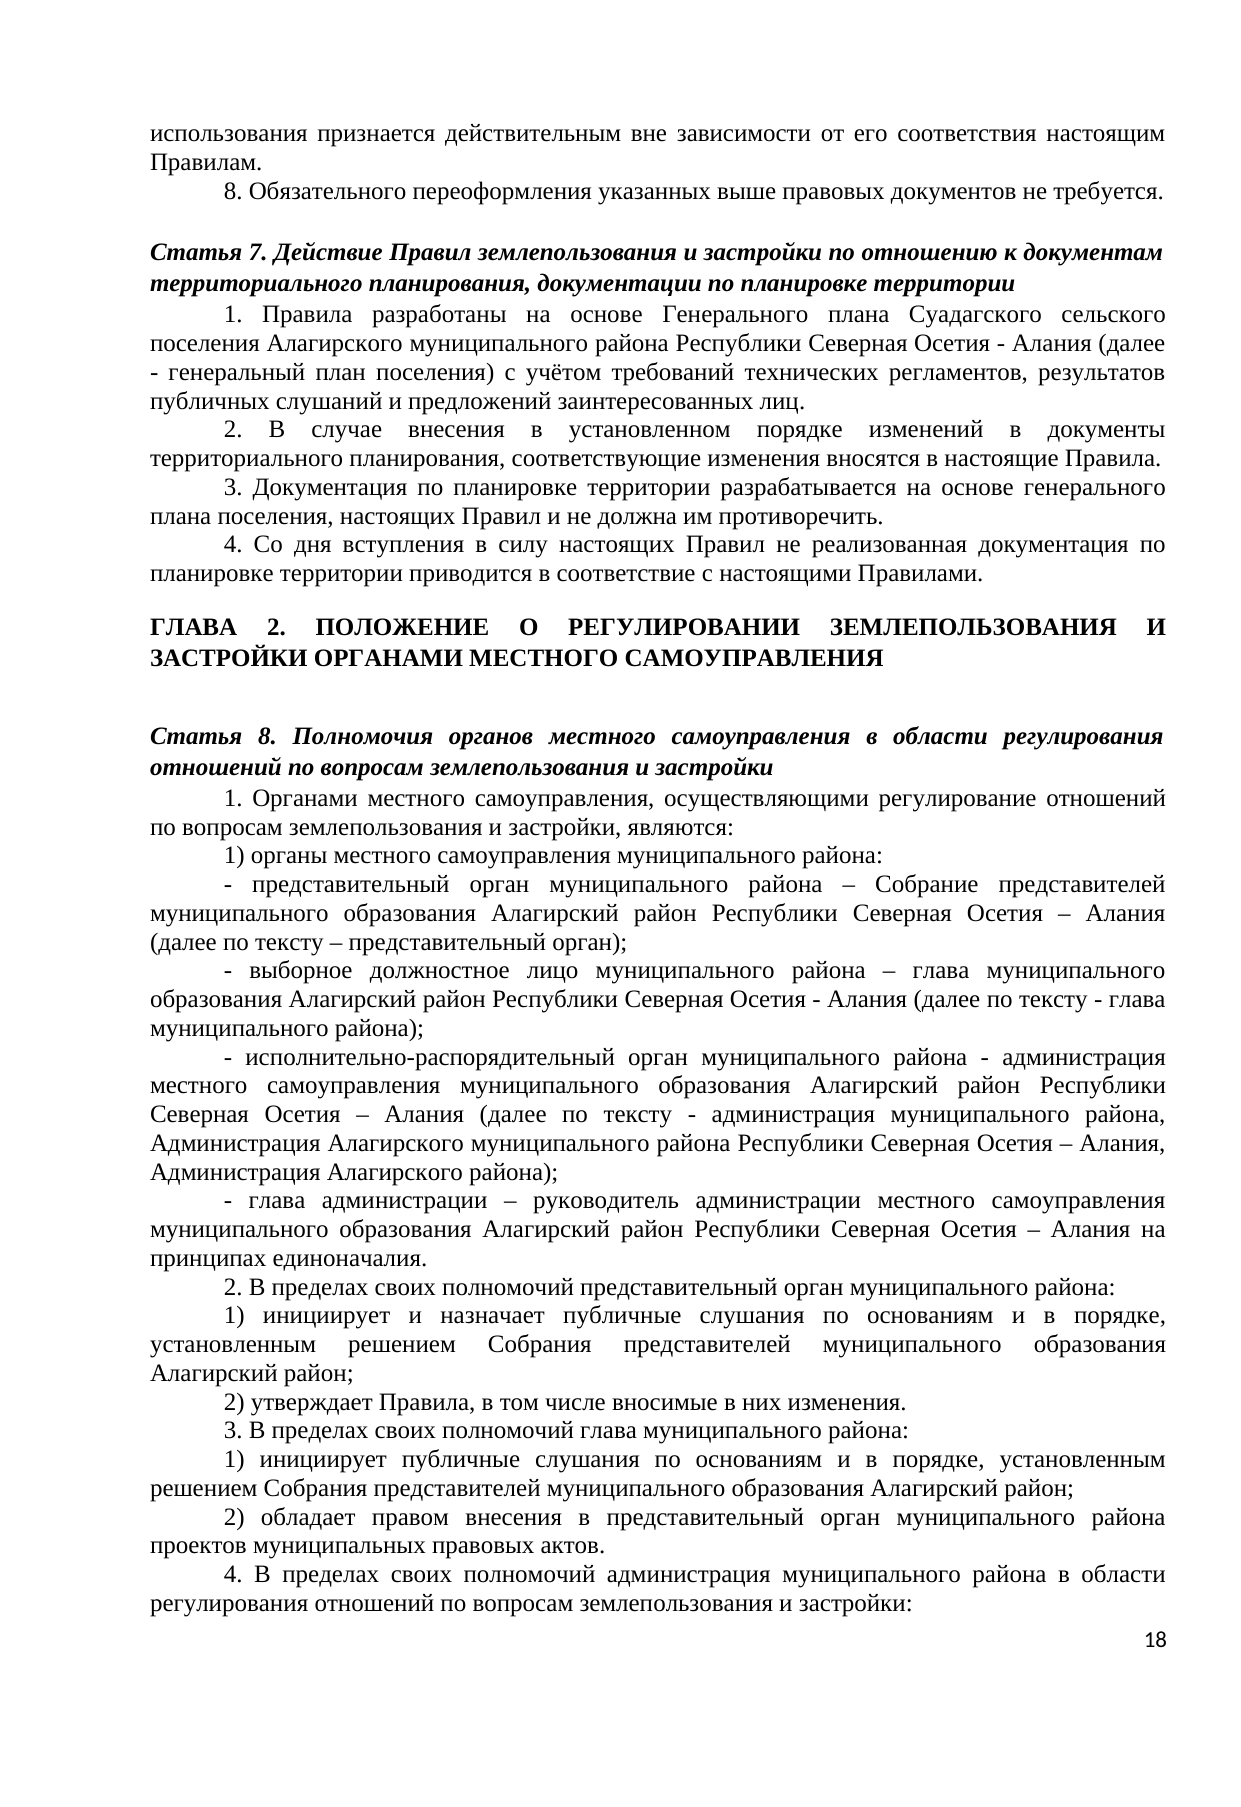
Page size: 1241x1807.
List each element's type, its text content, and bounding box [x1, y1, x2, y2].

text - выборное должностное лицо муниципального района – глава муниципального образования Алагирский район Республики Северная Осетия - Алания (далее по тексту - глава муниципального района); [150, 956, 1167, 1042]
text - исполнительно-распорядительный орган муниципального района - администрация местного самоуправления муниципального образования Алагирский район Республики Северная Осетия – Алания (далее по тексту - администрация муниципального района, Администрация Алагирского муниципального района Республики Северная Осетия – Алания, Администрация Алагирского района); [150, 1042, 1167, 1186]
text 2) обладает правом внесения в представительный орган муниципального района проектов муниципальных правовых актов. [150, 1502, 1167, 1559]
text 1) органы местного самоуправления муниципального района: [150, 841, 1167, 869]
text 8. Обязательного переоформления указанных выше правовых документов не требуется. [150, 176, 1167, 204]
text 1) инициирует и назначает публичные слушания по основаниям и в порядке, установленным решением Собрания представителей муниципального образования Алагирский район; [150, 1301, 1167, 1387]
text 2. В случае внесения в установленном порядке изменений в документы территориального планирования, соответствующие изменения вносятся в настоящие Правила. [150, 414, 1167, 472]
text 3. Документация по планировке территории разрабатывается на основе генерального плана поселения, настоящих Правил и не должна им противоречить. [150, 472, 1167, 529]
text 4. Со дня вступления в силу настоящих Правил не реализованная документация по планировке территории приводится в соответствие с настоящими Правилами. [150, 529, 1167, 587]
text - глава администрации – руководитель администрации местного самоуправления муниципального образования Алагирский район Республики Северная Осетия – Алания на принципах единоначалия. [150, 1186, 1167, 1272]
subtitle Статья 8. Полномочия органов местного самоуправления в области регулирования отношений по вопросам землепользования и застройки [150, 721, 1167, 781]
text 3. В пределах своих полномочий глава муниципального района: [150, 1416, 1167, 1444]
text 1) инициирует публичные слушания по основаниям и в порядке, установленным решением Собрания представителей муниципального образования Алагирский район; [150, 1444, 1167, 1502]
subtitle ГЛАВА 2. ПОЛОЖЕНИЕ О РЕГУЛИРОВАНИИ ЗЕМЛЕПОЛЬЗОВАНИЯ И ЗАСТРОЙКИ ОРГАНАМИ МЕСТНОГО САМОУПРАВЛЕНИЯ [150, 612, 1167, 672]
text - представительный орган муниципального района – Собрание представителей муниципального образования Алагирский район Республики Северная Осетия – Алания (далее по тексту – представительный орган); [150, 869, 1167, 956]
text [150, 118, 1167, 176]
text 4. В пределах своих полномочий администрация муниципального района в области регулирования отношений по вопросам землепользования и застройки: [150, 1559, 1167, 1617]
text 1. Органами местного самоуправления, осуществляющими регулирование отношений по вопросам землепользования и застройки, являются: [150, 783, 1167, 841]
text 2. В пределах своих полномочий представительный орган муниципального района: [150, 1272, 1167, 1301]
text 1. Правила разработаны на основе Генерального плана Суадагского сельского поселения Алагирского муниципального района Республики Северная Осетия - Алания (далее - генеральный план поселения) с учётом требований технических регламентов, результатов публичных слушаний и предложений заинтересованных лиц. [150, 299, 1167, 414]
subtitle Статья 7. Действие Правил землепользования и застройки по отношению к документам территориального планирования, документации по планировке территории [150, 237, 1167, 297]
text 2) утверждает Правила, в том числе вносимые в них изменения. [150, 1387, 1167, 1416]
